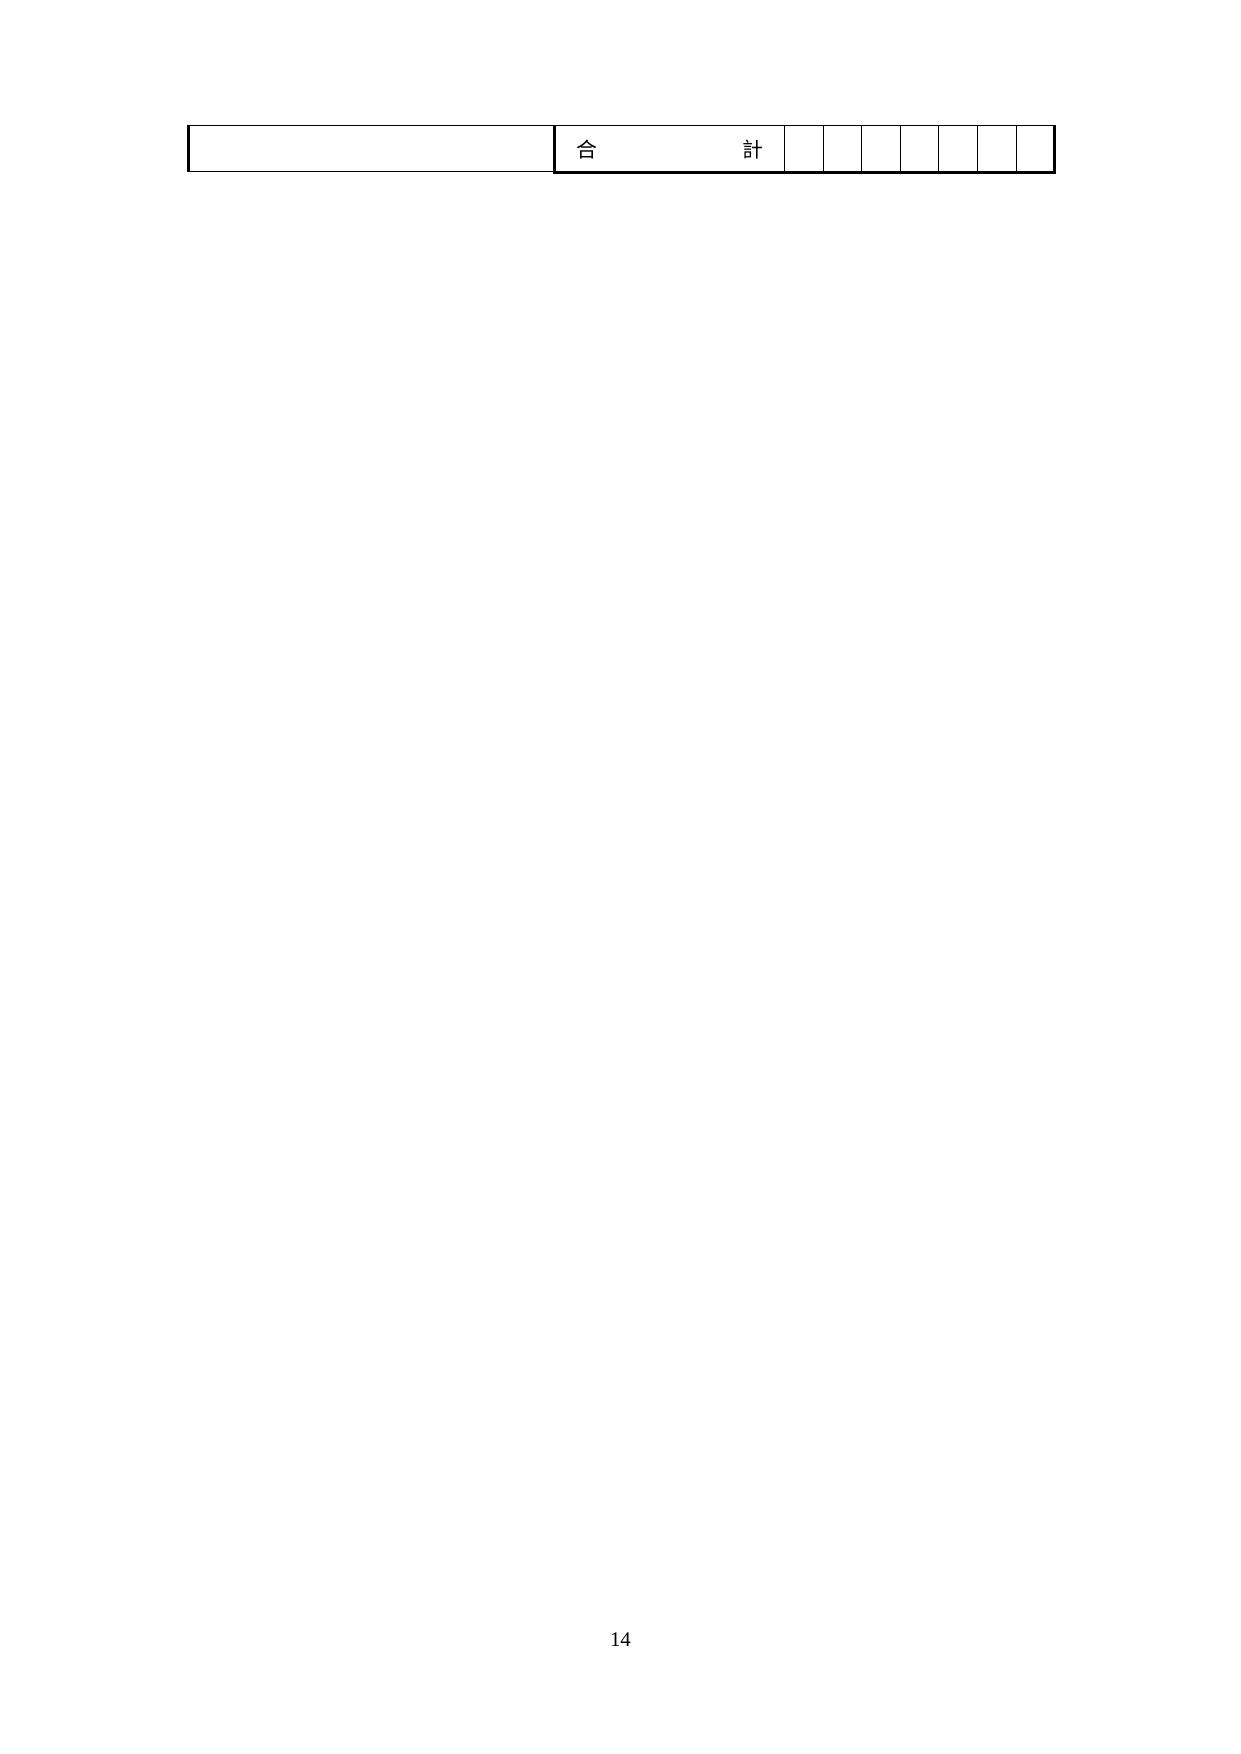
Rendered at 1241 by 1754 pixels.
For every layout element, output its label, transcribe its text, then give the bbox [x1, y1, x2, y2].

table_cell [901, 126, 938, 171]
table_cell [862, 126, 900, 171]
table_cell 合 計 [556, 126, 784, 171]
table_cell [785, 126, 823, 171]
table_cell [978, 126, 1016, 171]
table_cell [1017, 126, 1053, 171]
table_cell [824, 126, 861, 171]
table_cell [939, 126, 977, 171]
